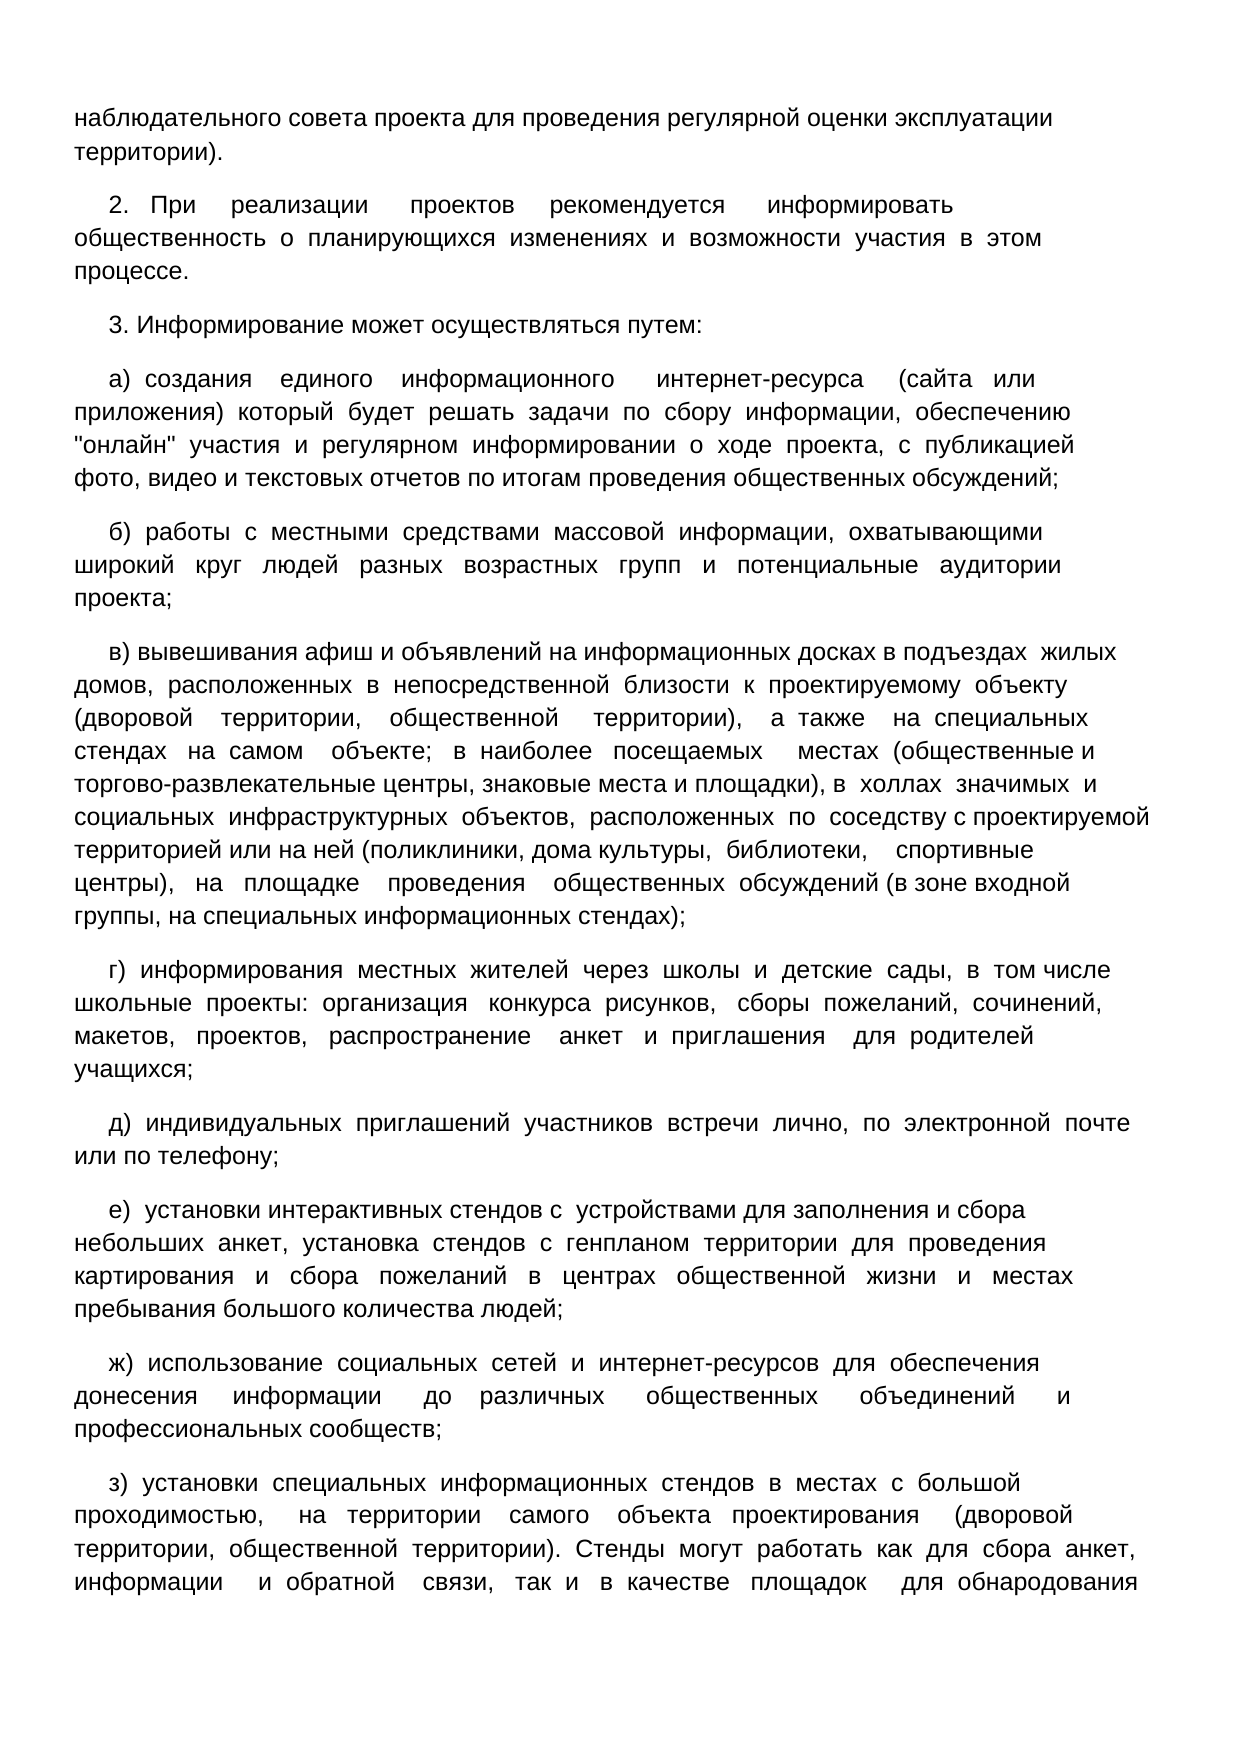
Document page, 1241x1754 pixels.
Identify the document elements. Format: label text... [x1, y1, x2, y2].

text в) вывешивания афиш и объявлений на информационных досках в подъездах жилых домов, расположенных в непосредственной близости к проектируемому объекту (дворовой территории, общественной территории), а также на специальных стендах на самом объекте; в наиболее посещаемых местах (общественные и торгово-развлекательные центры, знаковые места и площадки), в холлах значимых и социальных инфраструктурных объектов, расположенных по соседству с проектируемой территорией или на ней (поликлиники, дома культуры, библиотеки, спортивные центры), на площадке проведения общественных обсуждений (в зоне входной группы, на специальных информационных стендах); [74, 637, 1152, 930]
text ж) использование социальных сетей и интернет-ресурсов для обеспечения донесения информации до различных общественных объединений и профессиональных сообществ; [74, 1348, 1152, 1442]
text 3. Информирование может осуществляться путем: [74, 310, 1152, 339]
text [74, 103, 1152, 165]
text а) создания единого информационного интернет-ресурса (сайта или приложения) который будет решать задачи по сбору информации, обеспечению "онлайн" участия и регулярном информировании о ходе проекта, с публикацией фото, видео и текстовых отчетов по итогам проведения общественных обсуждений; [74, 364, 1152, 492]
text б) работы с местными средствами массовой информации, охватывающими широкий круг людей разных возрастных групп и потенциальные аудитории проекта; [74, 517, 1152, 612]
text д) индивидуальных приглашений участников встречи лично, по электронной почте или по телефону; [74, 1108, 1152, 1169]
text г) информирования местных жителей через школы и детские сады, в том числе школьные проекты: организация конкурса рисунков, сборы пожеланий, сочинений, макетов, проектов, распространение анкет и приглашения для родителей учащихся; [74, 955, 1152, 1083]
text 2. При реализации проектов рекомендуется информировать общественность о планирующихся изменениях и возможности участия в этом процессе. [74, 190, 1152, 285]
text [74, 1467, 1152, 1595]
text е) установки интерактивных стендов с устройствами для заполнения и сбора небольших анкет, установка стендов с генпланом территории для проведения картирования и сбора пожеланий в центрах общественной жизни и местах пребывания большого количества людей; [74, 1195, 1152, 1322]
